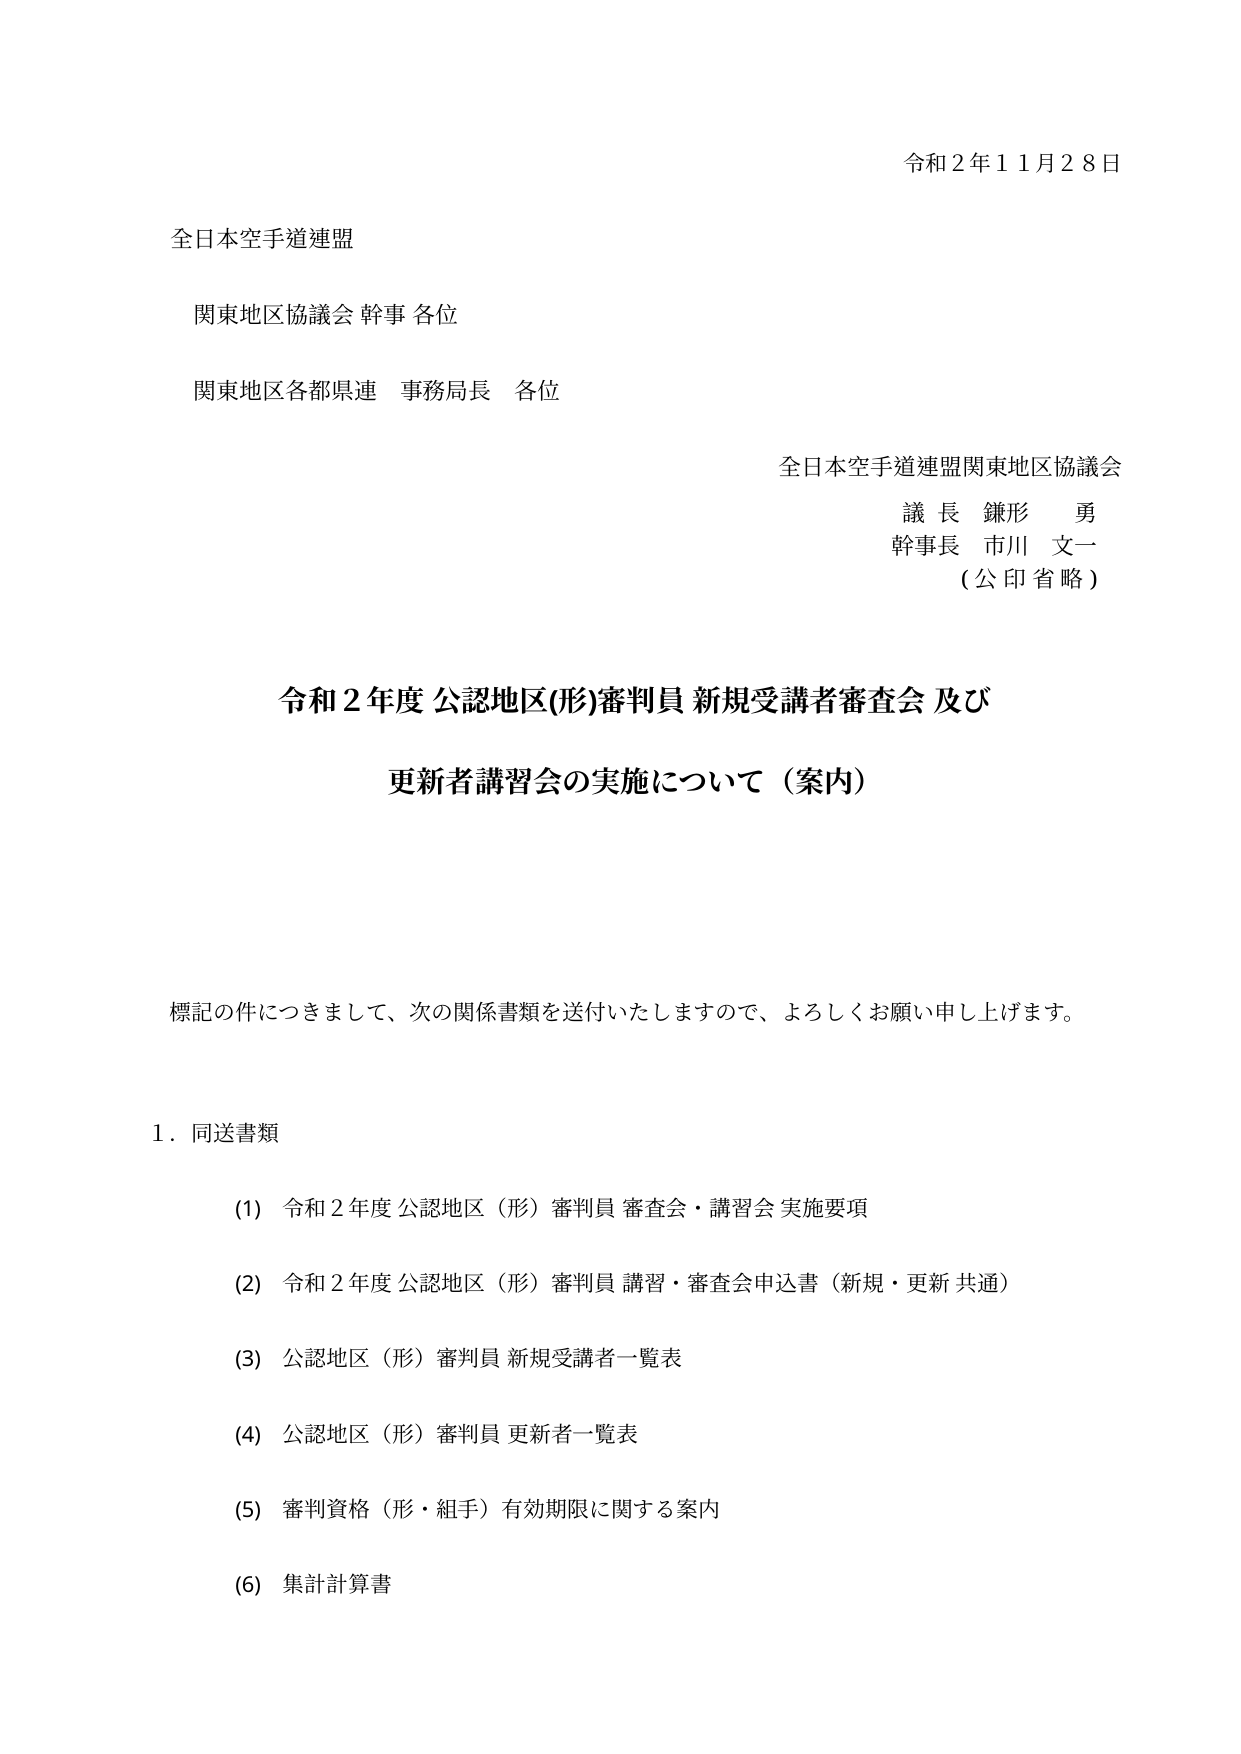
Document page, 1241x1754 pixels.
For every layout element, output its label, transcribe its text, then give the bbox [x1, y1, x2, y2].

text ( 公 印 省 略 ) [148, 561, 1097, 594]
text 更新者講習会の実施について（案内） [148, 750, 1122, 809]
text (6) 集計計算書 [148, 1554, 1122, 1613]
text 全日本空手道連盟関東地区協議会 [148, 436, 1122, 495]
text 関東地区各都県連 事務局長 各位 [148, 359, 1122, 419]
text 幹事長 市川 文一 [148, 528, 1097, 561]
text (5) 審判資格（形・組手）有効期限に関する案内 [148, 1478, 1122, 1538]
text (4) 公認地区（形）審判員 更新者一覧表 [148, 1403, 1122, 1463]
text 関東地区協議会 幹事 各位 [148, 283, 1122, 343]
text (2) 令和２年度 公認地区（形）審判員 講習・審査会申込書（新規・更新 共通） [148, 1252, 1122, 1312]
text 議 長 鎌形 勇 [148, 495, 1097, 528]
text １．同送書類 [148, 1102, 1122, 1161]
text 全日本空手道連盟 [148, 207, 1122, 267]
text 令和２年度 公認地区(形)審判員 新規受講者審査会 及び [148, 669, 1122, 729]
text (1) 令和２年度 公認地区（形）審判員 審査会・講習会 実施要項 [148, 1177, 1122, 1237]
text 標記の件につきまして、次の関係書類を送付いたしますので、よろしくお願い申し上げます。 [148, 981, 1122, 1041]
text 令和２年１１月２８日 [148, 132, 1122, 192]
text (3) 公認地区（形）審判員 新規受講者一覧表 [148, 1328, 1122, 1387]
